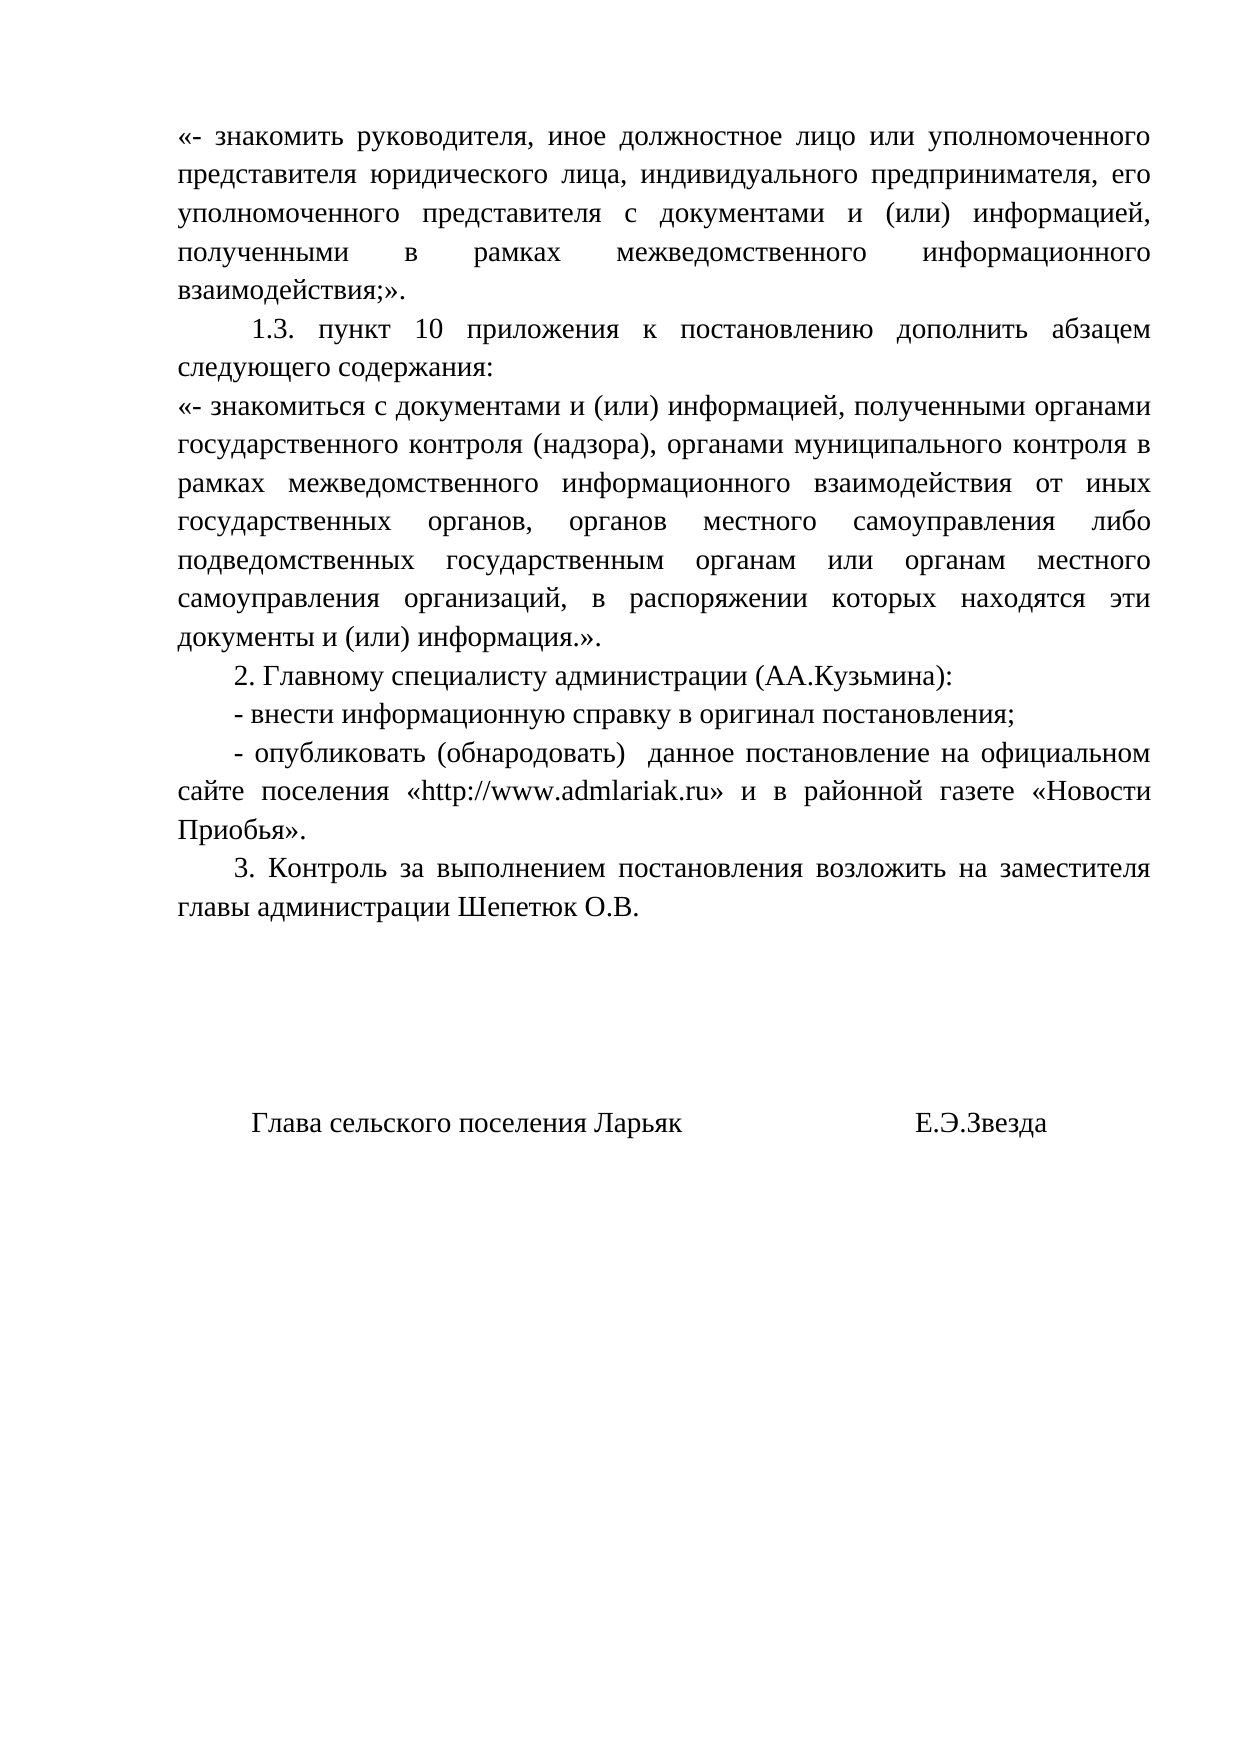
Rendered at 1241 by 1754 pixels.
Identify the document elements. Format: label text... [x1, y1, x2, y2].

text - опубликовать (обнародовать) данное постановление на официальном сайте поселения «http://www.admlariak.ru» и в районной газете «Новости Приобья». [177, 735, 1152, 845]
text Глава сельского поселения Ларьяк Е.Э.Звезда [177, 1106, 1152, 1139]
text «- знакомиться с документами и (или) информацией, полученными органами государственного контроля (надзора), органами муниципального контроля в рамках межведомственного информационного взаимодействия от иных государственных органов, органов местного самоуправления либо подведомственных государственным органам или органам местного самоуправления организаций, в распоряжении которых находятся эти документы и (или) информация.». [177, 388, 1152, 653]
text «- знакомить руководителя, иное должностное лицо или уполномоченного представителя юридического лица, индивидуального предпринимателя, его уполномоченного представителя с документами и (или) информацией, полученными в рамках межведомственного информационного взаимодействия;». [177, 118, 1152, 306]
text 3. Контроль за выполнением постановления возложить на заместителя главы администрации Шепетюк О.В. [177, 850, 1152, 922]
text 2. Главному специалисту администрации (АА.Кузьмина): [177, 658, 1152, 691]
text - внести информационную справку в оригинал постановления; [177, 696, 1152, 730]
text 1.3. пункт 10 приложения к постановлению дополнить абзацем следующего содержания: [177, 311, 1152, 383]
